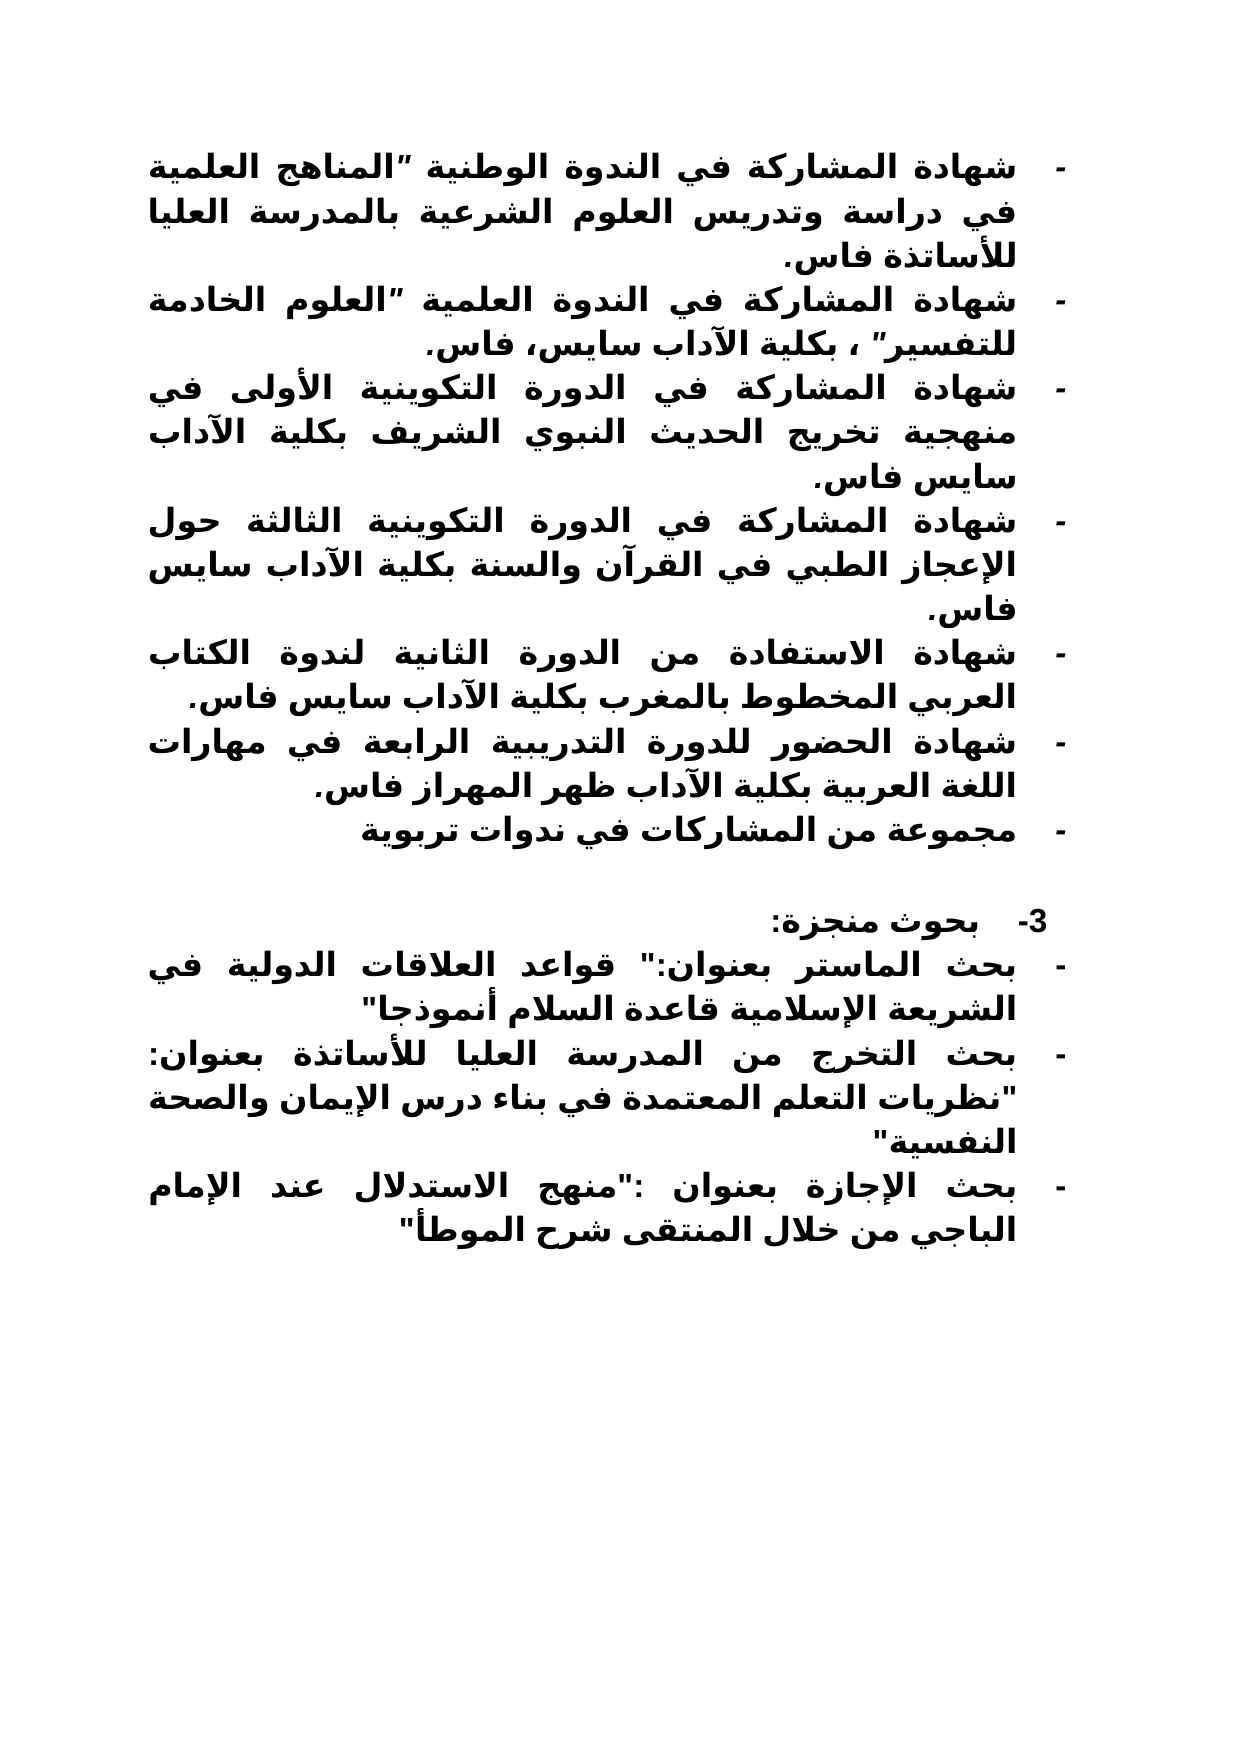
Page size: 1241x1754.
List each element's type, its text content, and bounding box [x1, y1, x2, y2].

list بحث الماستر بعنوان:" قواعد العلاقات الدولية في الشريعة الإسلامية قاعدة السلام أنموذجا" [148, 945, 1055, 1028]
list بحث التخرج من المدرسة العليا للأساتذة بعنوان: "نظريات التعلم المعتمدة في بناء درس الإيمان والصحة النفسية" [148, 1033, 1055, 1160]
list شهادة الحضور للدورة التدريبية الرابعة في مهارات اللغة العربية بكلية الآداب ظهر المهراز فاس. [148, 722, 1055, 804]
list مجموعة من المشاركات في ندوات تربوية [148, 810, 1055, 848]
list شهادة الاستفادة من الدورة الثانية لندوة الكتاب العربي المخطوط بالمغرب بكلية الآداب سايس فاس. [148, 633, 1055, 716]
list بحث الإجازة بعنوان :"منهج الاستدلال عند الإمام الباجي من خلال المنتقى شرح الموطأ" [148, 1166, 1055, 1249]
list شهادة المشاركة في الندوة الوطنية "المناهج العلمية في دراسة وتدريس العلوم الشرعية بالمدرسة العليا للأساتذة فاس. [148, 148, 1055, 274]
list شهادة المشاركة في الدورة التكوينية الأولى في منهجية تخريج الحديث النبوي الشريف بكلية الآداب سايس فاس. [148, 368, 1055, 495]
list شهادة المشاركة في الندوة العلمية "العلوم الخادمة للتفسير" ، بكلية الآداب سايس، فاس. [148, 280, 1055, 363]
list بحوث منجزة: [148, 901, 1018, 939]
list شهادة المشاركة في الدورة التكوينية الثالثة حول الإعجاز الطبي في القرآن والسنة بكلية الآداب سايس فاس. [148, 501, 1055, 628]
